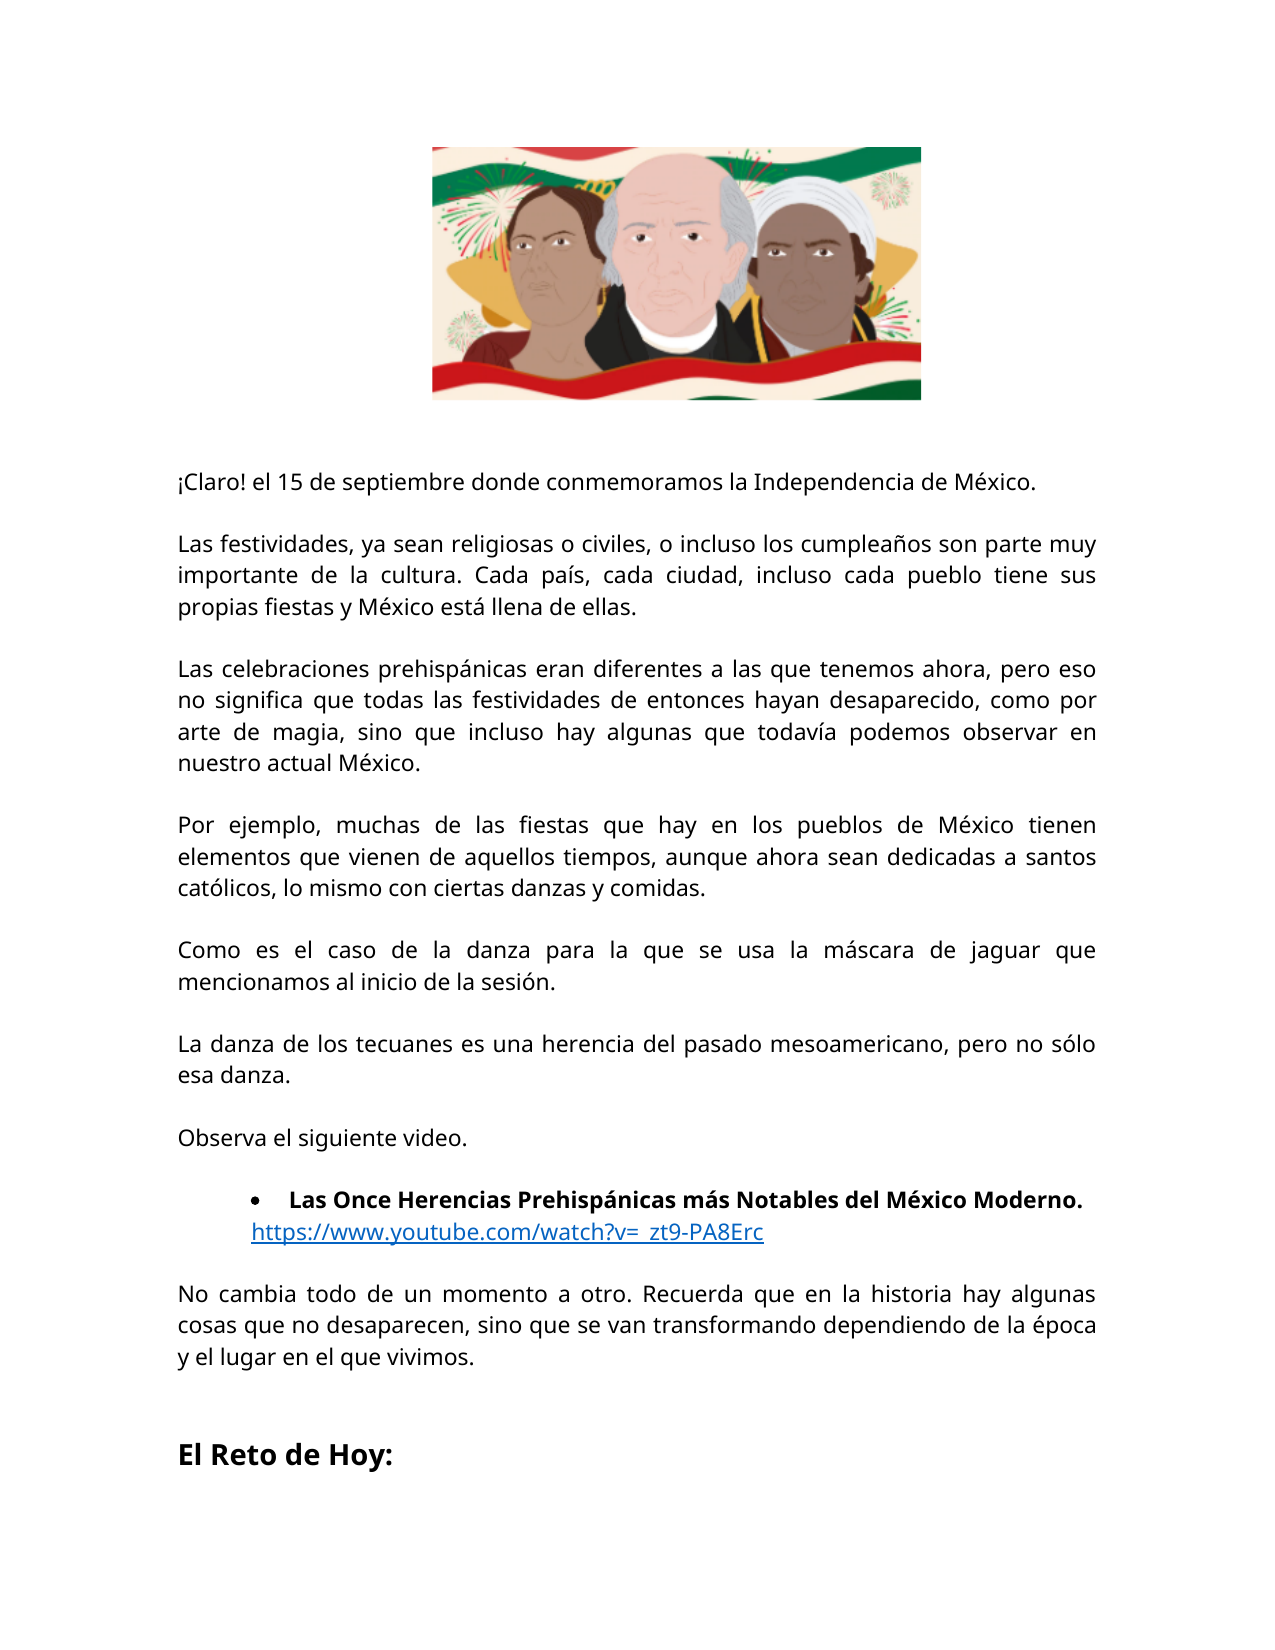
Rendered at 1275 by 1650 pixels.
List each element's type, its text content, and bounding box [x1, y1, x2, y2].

text El Reto de Hoy: [177, 1434, 1098, 1474]
text La danza de los tecuanes es una herencia del pasado mesoamericano, pero no sólo esa danza. [177, 1028, 1098, 1090]
picture [427, 147, 922, 403]
text No cambia todo de un momento a otro. Recuerda que en la historia hay algunas cosas que no desaparecen, sino que se van transformando dependiendo de la época y el lugar en el que vivimos. [177, 1278, 1098, 1372]
text Las celebraciones prehispánicas eran diferentes a las que tenemos ahora, pero eso no significa que todas las festividades de entonces hayan desaparecido, como por arte de magia, sino que incluso hay algunas que todavía podemos observar en nuestro actual México. [177, 653, 1098, 778]
list Las Once Herencias Prehispánicas más Notables del México Moderno. [251, 1184, 1098, 1215]
text Como es el caso de la danza para la que se usa la máscara de jaguar que mencionamos al inicio de la sesión. [177, 934, 1098, 997]
text Observa el siguiente video. [177, 1122, 1098, 1153]
text https://www.youtube.com/watch?v=_zt9-PA8Erc [251, 1215, 1098, 1247]
text Las festividades, ya sean religiosas o civiles, o incluso los cumpleaños son parte muy importante de la cultura. Cada país, cada ciudad, incluso cada pueblo tiene sus propias fiestas y México está llena de ellas. [177, 528, 1098, 622]
text ¡Claro! el 15 de septiembre donde conmemoramos la Independencia de México. [177, 465, 1098, 497]
text Por ejemplo, muchas de las fiestas que hay en los pueblos de México tienen elementos que vienen de aquellos tiempos, aunque ahora sean dedicadas a santos católicos, lo mismo con ciertas danzas y comidas. [177, 809, 1098, 903]
